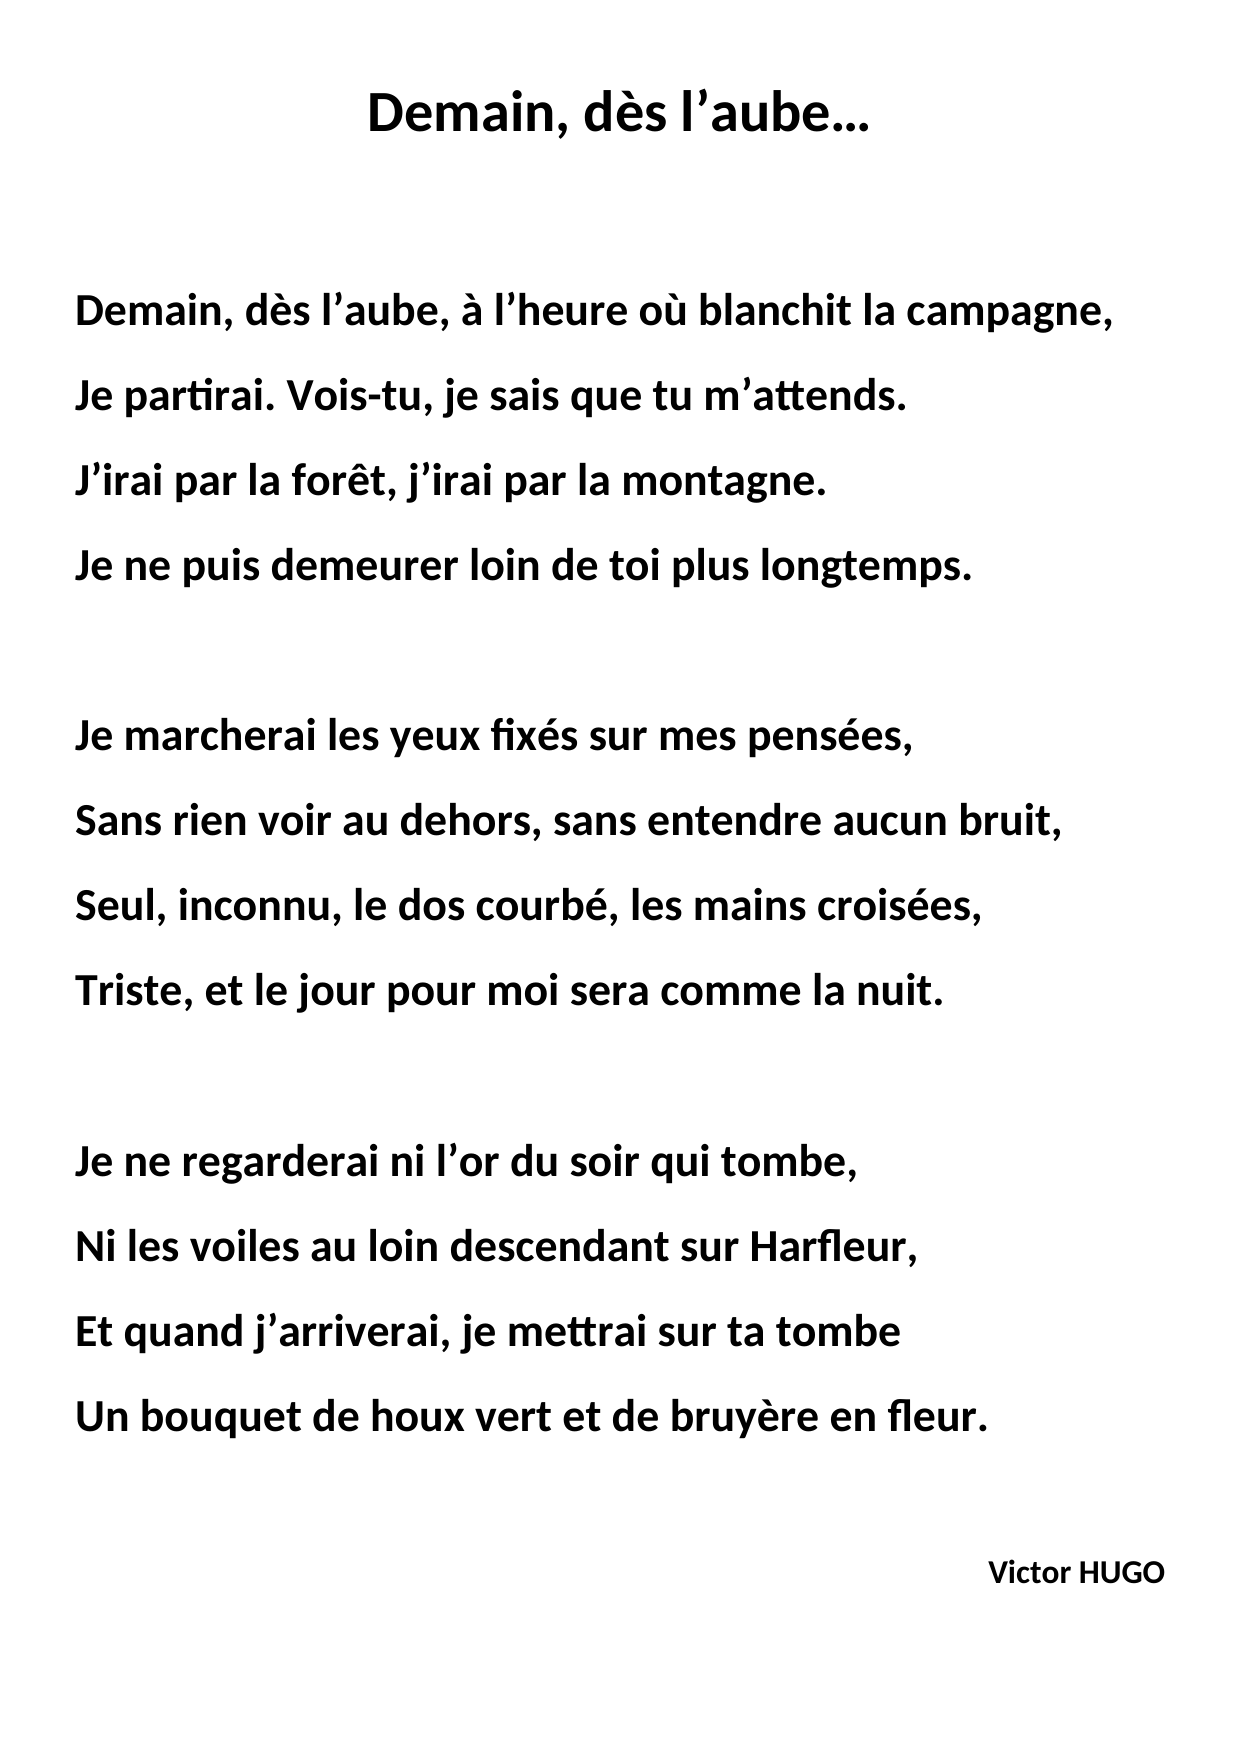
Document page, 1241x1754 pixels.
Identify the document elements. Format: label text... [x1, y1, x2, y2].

text Victor HUGO [75, 1551, 1165, 1592]
text Sans rien voir au dehors, sans entendre aucun bruit, [75, 791, 1165, 847]
text Je marcherai les yeux fixés sur mes pensées, [75, 706, 1165, 762]
text Ni les voiles au loin descendant sur Harfleur, [75, 1217, 1165, 1272]
text Je partirai. Vois-tu, je sais que tu m’attends. [75, 366, 1165, 421]
text Demain, dès l’aube, à l’heure où blanchit la campagne, [75, 280, 1165, 336]
text Seul, inconnu, le dos courbé, les mains croisées, [75, 876, 1165, 932]
text Triste, et le jour pour moi sera comme la nuit. [75, 961, 1165, 1017]
text Demain, dès l’aube… [75, 75, 1165, 146]
text J’irai par la forêt, j’irai par la montagne. [75, 451, 1165, 507]
text Un bouquet de houx vert et de bruyère en fleur. [75, 1387, 1165, 1443]
text Je ne regarderai ni l’or du soir qui tombe, [75, 1131, 1165, 1187]
text Je ne puis demeurer loin de toi plus longtemps. [75, 536, 1165, 592]
text Et quand j’arriverai, je mettrai sur ta tombe [75, 1302, 1165, 1358]
